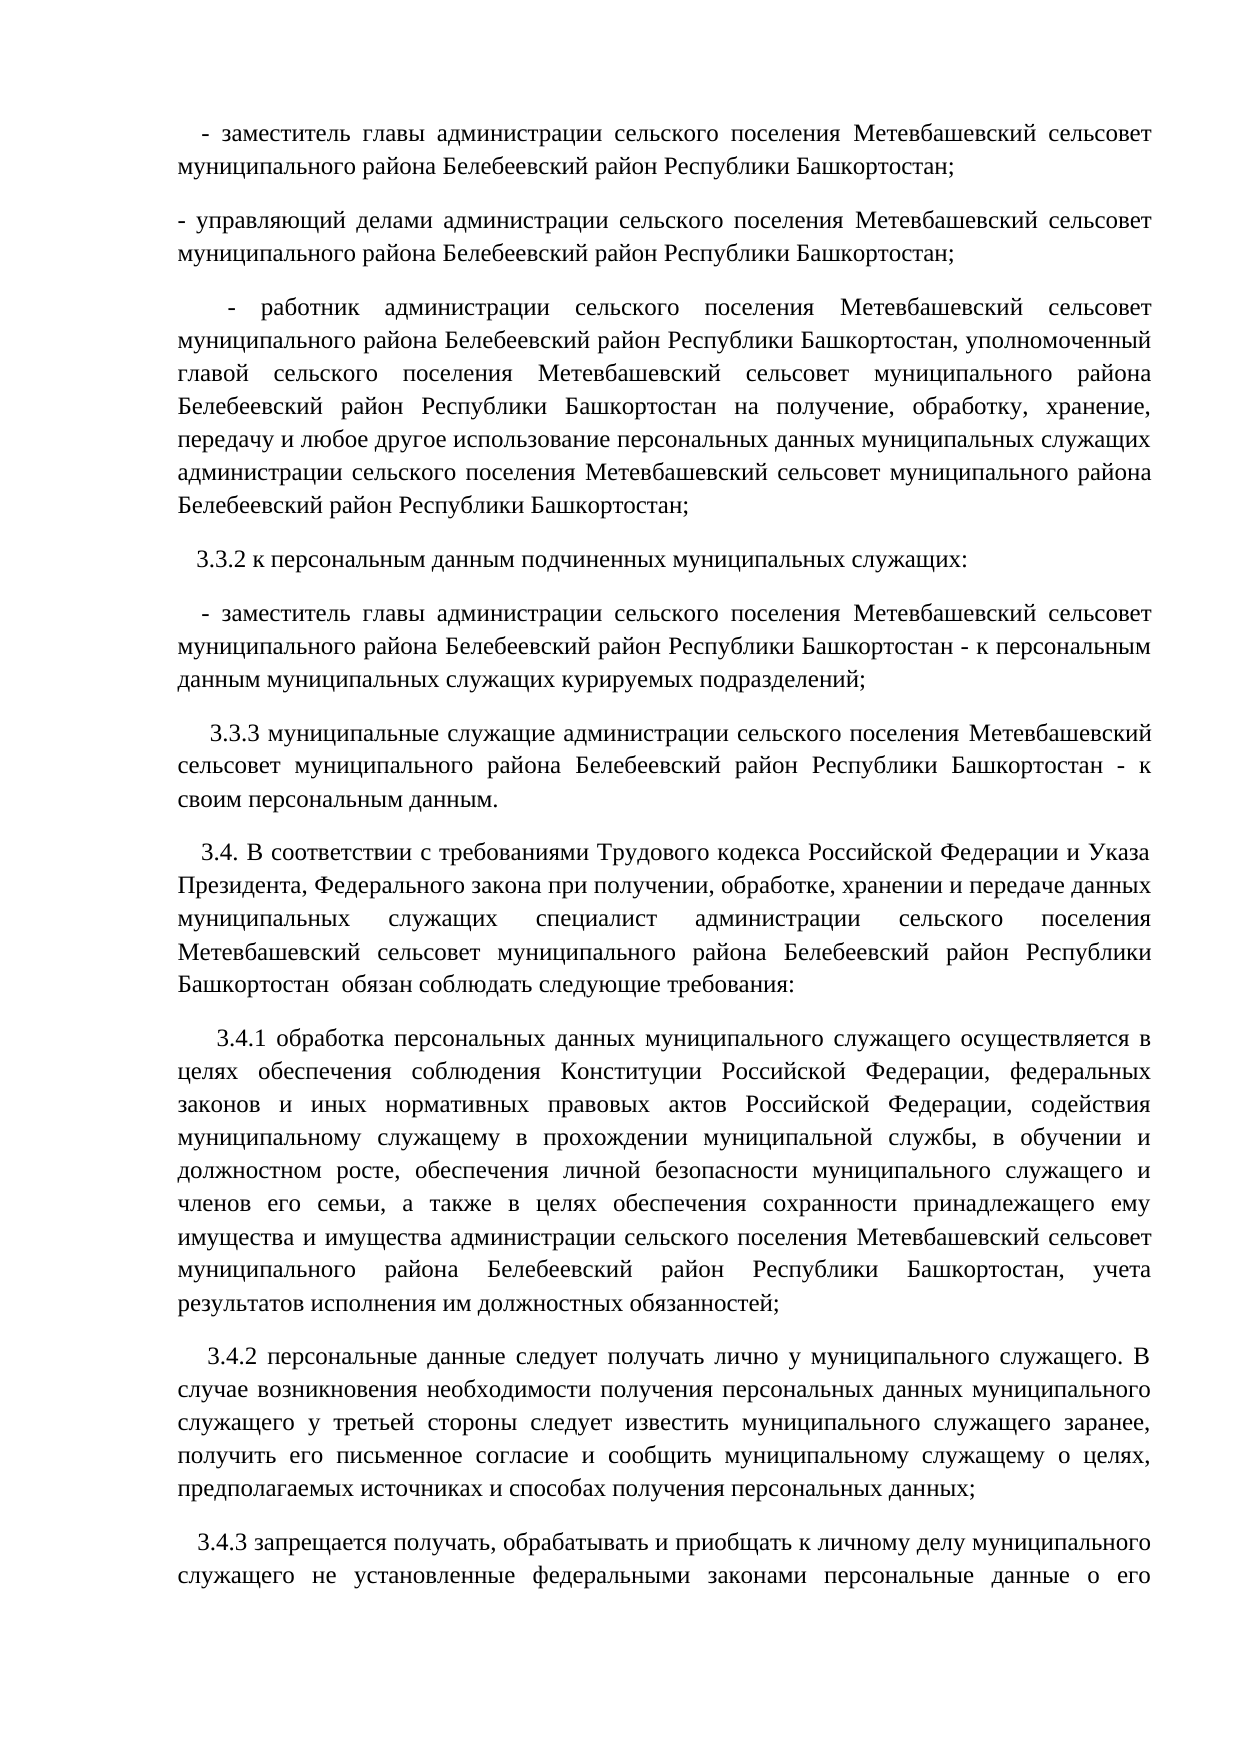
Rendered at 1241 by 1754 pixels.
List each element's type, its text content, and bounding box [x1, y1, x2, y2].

text 3.4.2 персональные данные следует получать лично у муниципального служащего. В случае возникновения необходимости получения персональных данных муниципального служащего у третьей стороны следует известить муниципального служащего заранее, получить его письменное согласие и сообщить муниципальному служащему о целях, предполагаемых источниках и способах получения персональных данных; [177, 1341, 1152, 1502]
text - управляющий делами администрации сельского поселения Метевбашевский сельсовет муниципального района Белебеевский район Республики Башкортостан; [177, 205, 1152, 267]
text 3.3.3 муниципальные служащие администрации сельского поселения Метевбашевский сельсовет муниципального района Белебеевский район Республики Башкортостан - к своим персональным данным. [177, 718, 1152, 812]
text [177, 1527, 1152, 1589]
text 3.3.2 к персональным данным подчиненных муниципальных служащих: [177, 544, 1152, 573]
text - заместитель главы администрации сельского поселения Метевбашевский сельсовет муниципального района Белебеевский район Республики Башкортостан; [177, 118, 1152, 180]
text - заместитель главы администрации сельского поселения Метевбашевский сельсовет муниципального района Белебеевский район Республики Башкортостан - к персональным данным муниципальных служащих курируемых подразделений; [177, 598, 1152, 692]
text - работник администрации сельского поселения Метевбашевский сельсовет муниципального района Белебеевский район Республики Башкортостан, уполномоченный главой сельского поселения Метевбашевский сельсовет муниципального района Белебеевский район Республики Башкортостан на получение, обработку, хранение, передачу и любое другое использование персональных данных муниципальных служащих администрации сельского поселения Метевбашевский сельсовет муниципального района Белебеевский район Республики Башкортостан; [177, 292, 1152, 519]
text 3.4. В соответствии с требованиями Трудового кодекса Российской Федерации и Указа Президента, Федерального закона при получении, обработке, хранении и передаче данных муниципальных служащих специалист администрации сельского поселения Метевбашевский сельсовет муниципального района Белебеевский район Республики Башкортостан обязан соблюдать следующие требования: [177, 837, 1152, 998]
text 3.4.1 обработка персональных данных муниципального служащего осуществляется в целях обеспечения соблюдения Конституции Российской Федерации, федеральных законов и иных нормативных правовых актов Российской Федерации, содействия муниципальному служащему в прохождении муниципальной службы, в обучении и должностном росте, обеспечения личной безопасности муниципального служащего и членов его семьи, а также в целях обеспечения сохранности принадлежащего ему имущества и имущества администрации сельского поселения Метевбашевский сельсовет муниципального района Белебеевский район Республики Башкортостан, учета результатов исполнения им должностных обязанностей; [177, 1023, 1152, 1316]
